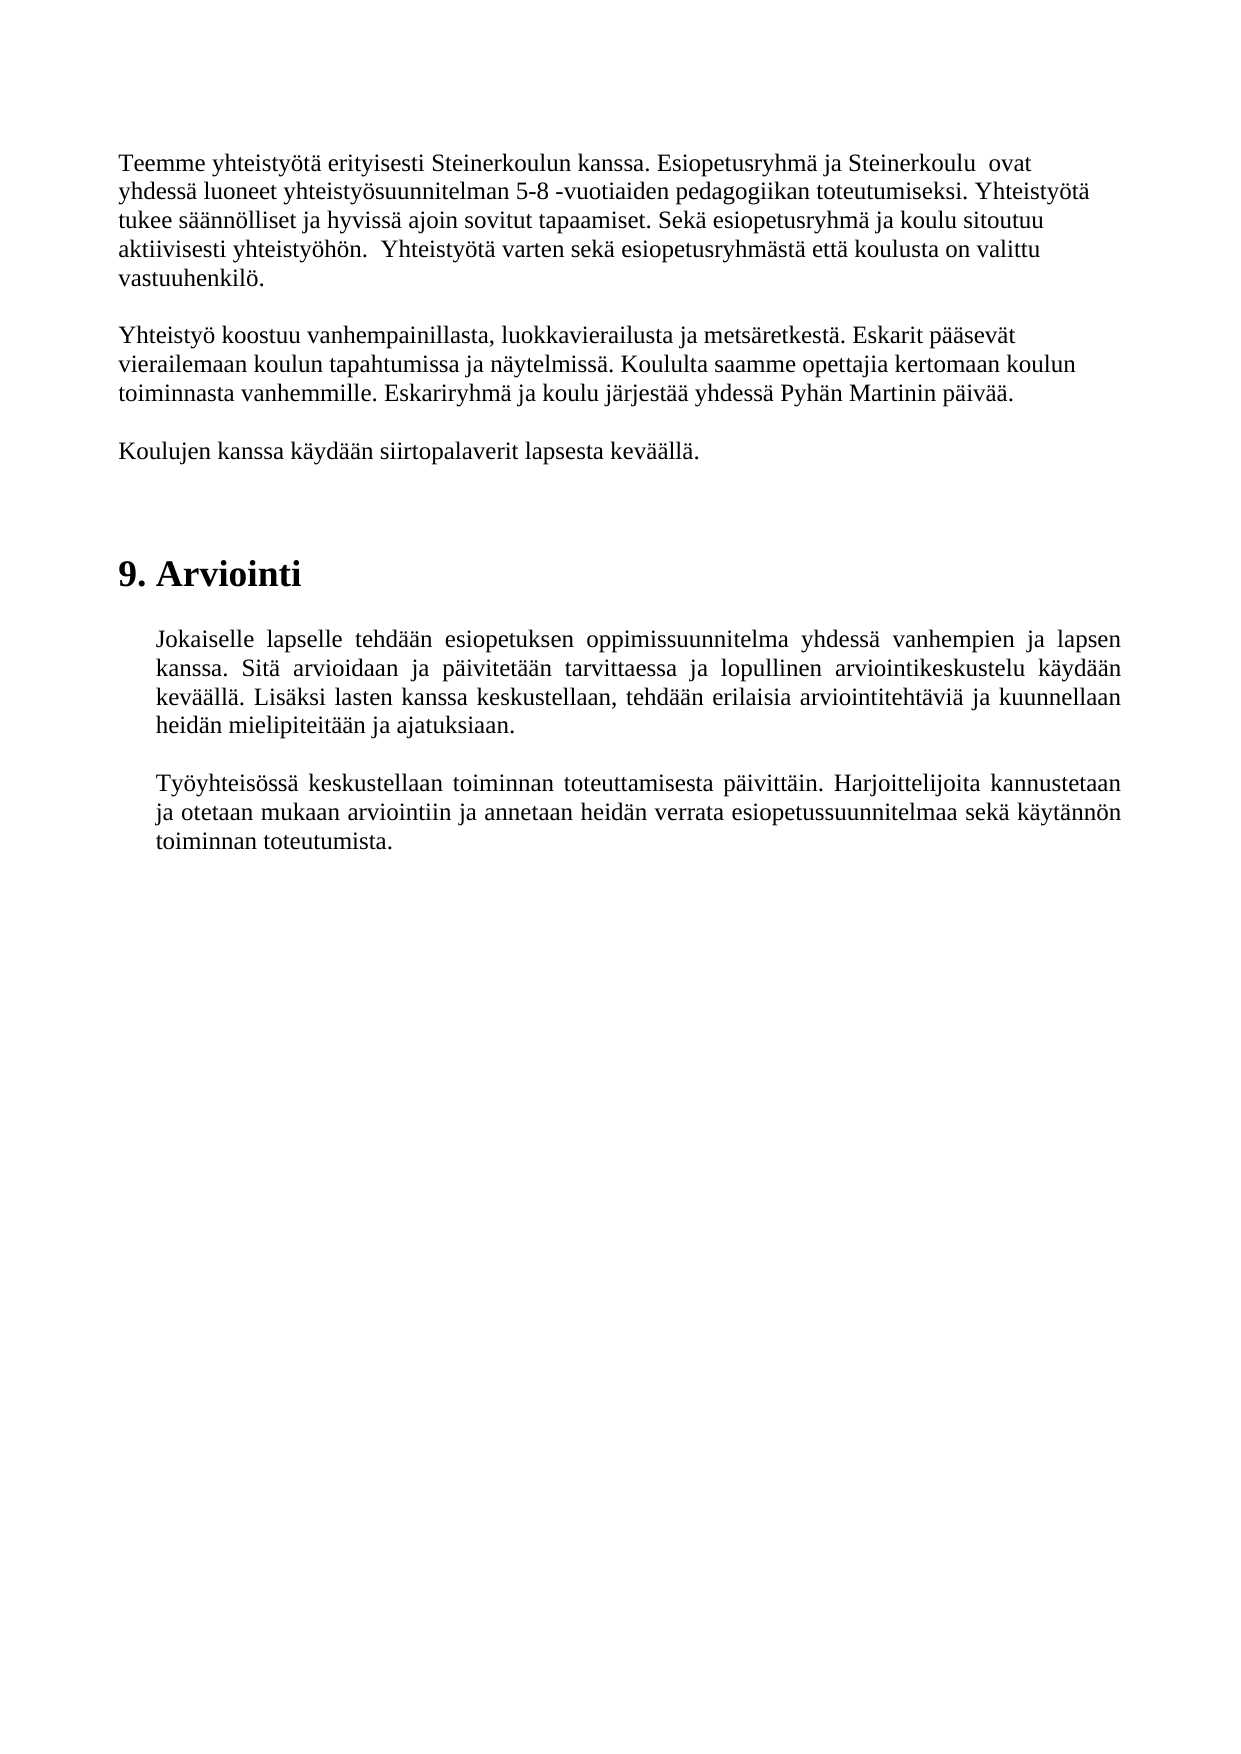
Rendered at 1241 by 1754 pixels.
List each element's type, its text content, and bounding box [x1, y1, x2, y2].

text Teemme yhteistyötä erityisesti Steinerkoulun kanssa. Esiopetusryhmä ja Steinerkoulu ovat yhdessä luoneet yhteistyösuunnitelman 5-8 -vuotiaiden pedagogiikan toteutumiseksi. Yhteistyötä tukee säännölliset ja hyvissä ajoin sovitut tapaamiset. Sekä esiopetusryhmä ja koulu sitoutuu aktiivisesti yhteistyöhön. Yhteistyötä varten sekä esiopetusryhmästä että koulusta on valittu vastuuhenkilö. [118, 148, 1122, 291]
text 9. Arviointi [118, 552, 1122, 595]
text Koulujen kanssa käydään siirtopalaverit lapsesta keväällä. [118, 436, 1122, 465]
text Työyhteisössä keskustellaan toiminnan toteuttamisesta päivittäin. Harjoittelijoita kannustetaan ja otetaan mukaan arviointiin ja annetaan heidän verrata esiopetussuunnitelmaa sekä käytännön toiminnan toteutumista. [156, 768, 1122, 854]
text Jokaiselle lapselle tehdään esiopetuksen oppimissuunnitelma yhdessä vanhempien ja lapsen kanssa. Sitä arvioidaan ja päivitetään tarvittaessa ja lopullinen arviointikeskustelu käydään keväällä. Lisäksi lasten kanssa keskustellaan, tehdään erilaisia arviointitehtäviä ja kuunnellaan heidän mielipiteitään ja ajatuksiaan. [156, 624, 1122, 739]
text Yhteistyö koostuu vanhempainillasta, luokkavierailusta ja metsäretkestä. Eskarit pääsevät vierailemaan koulun tapahtumissa ja näytelmissä. Koululta saamme opettajia kertomaan koulun toiminnasta vanhemmille. Eskariryhmä ja koulu järjestää yhdessä Pyhän Martinin päivää. [118, 321, 1122, 407]
